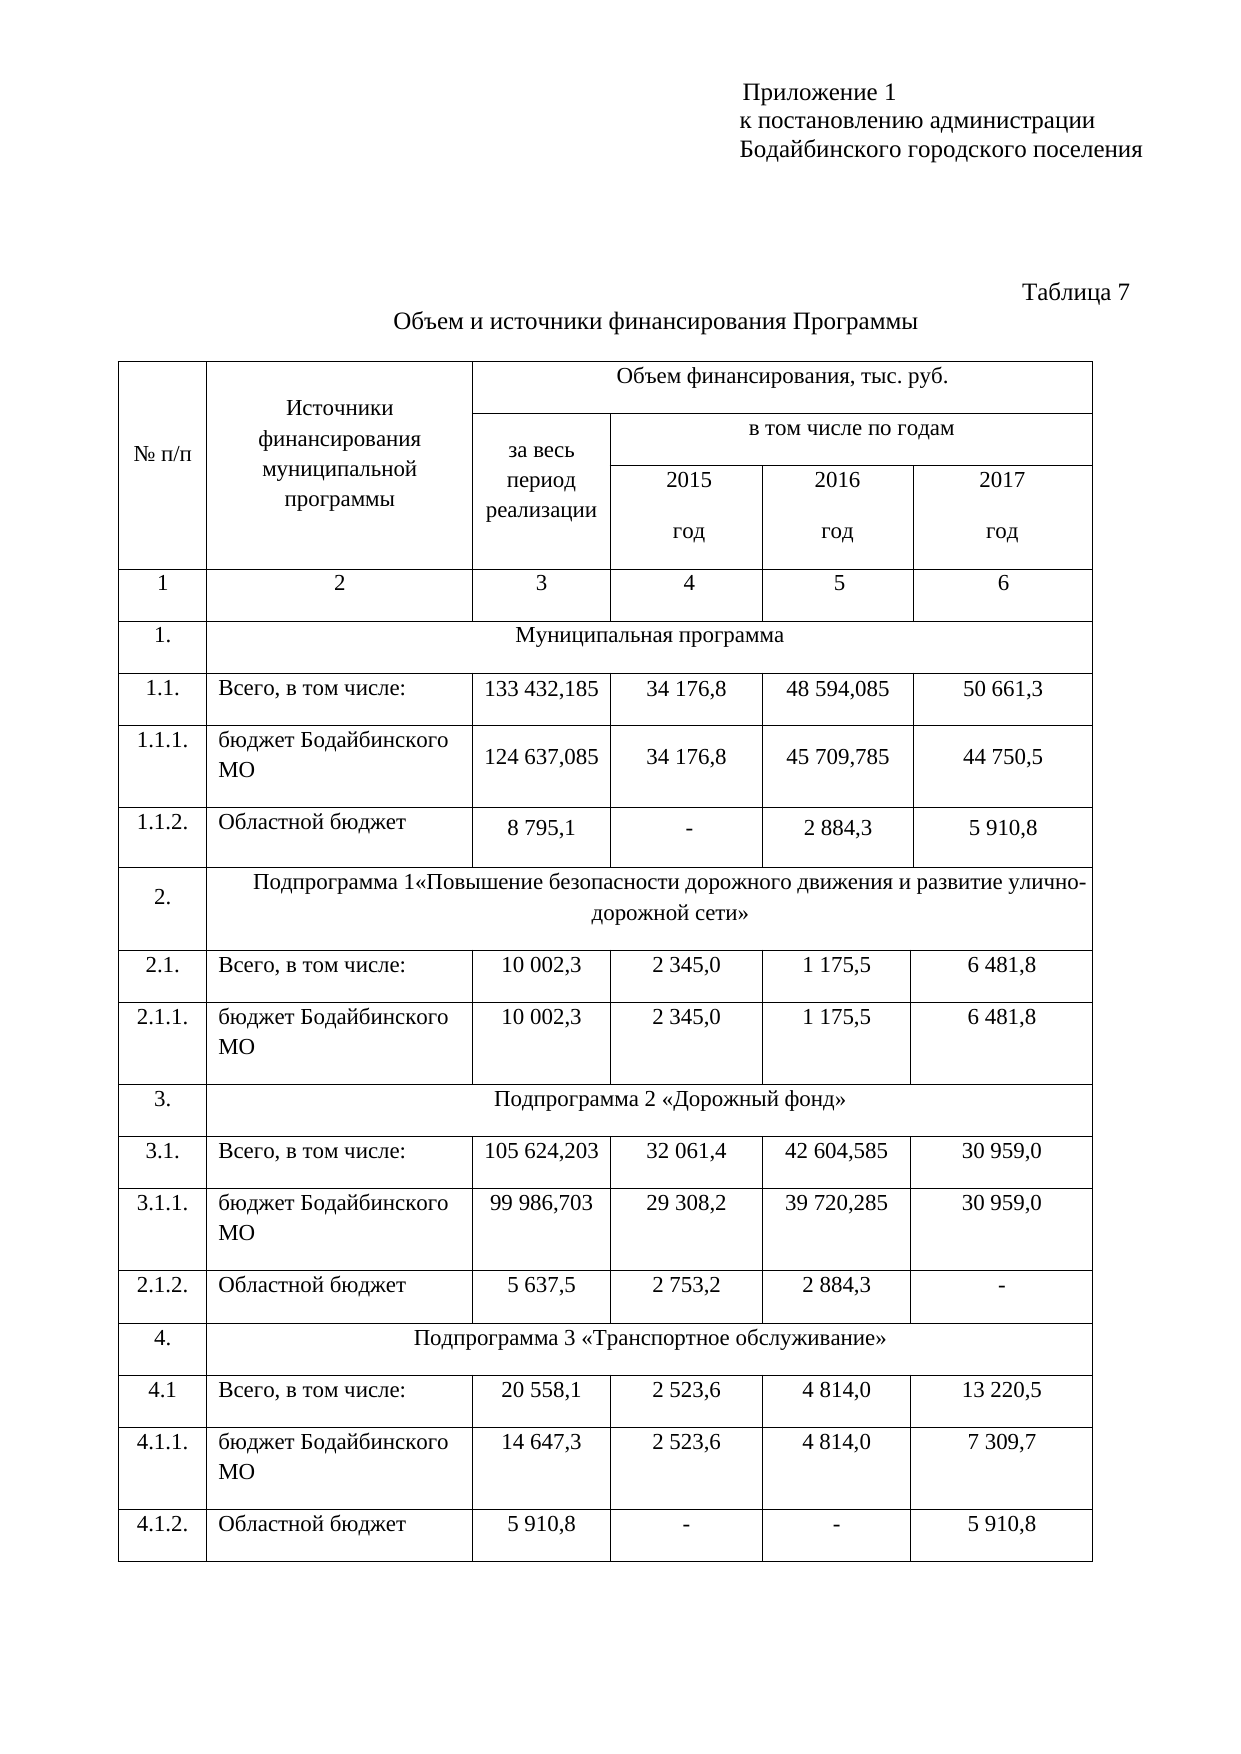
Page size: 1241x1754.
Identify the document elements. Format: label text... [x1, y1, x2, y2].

table_cell 2 345,0 [611, 951, 762, 1002]
text к постановлению администрации [118, 106, 1167, 134]
table_cell 32 061,4 [611, 1137, 762, 1188]
table_cell - [763, 1510, 910, 1561]
table_cell 10 002,3 [473, 951, 610, 1002]
table_cell Областной бюджет [207, 808, 472, 867]
table_cell 39 720,285 [763, 1189, 910, 1270]
table_cell бюджет Бодайбинского МО [207, 1428, 472, 1509]
table_cell за весь период реализации [473, 414, 610, 568]
text Объем и источники финансирования Программы [118, 306, 1193, 335]
table_cell 105 624,203 [473, 1137, 610, 1188]
table_cell 2 [207, 570, 472, 621]
table_cell 5 637,5 [473, 1271, 610, 1322]
table_cell - [611, 1510, 762, 1561]
table_cell 4 814,0 [763, 1428, 910, 1509]
table_cell бюджет Бодайбинского МО [207, 1003, 472, 1084]
table_cell 5 910,8 [914, 808, 1092, 867]
table_cell - [611, 808, 762, 867]
table_cell Всего, в том числе: [207, 951, 472, 1002]
table_cell 50 661,3 [914, 674, 1092, 725]
table_cell 99 986,703 [473, 1189, 610, 1270]
table_cell Областной бюджет [207, 1510, 472, 1561]
table_cell 4.1.2. [119, 1510, 206, 1561]
table_cell 2 523,6 [611, 1428, 762, 1509]
table_cell Областной бюджет [207, 1271, 472, 1322]
table_cell 8 795,1 [473, 808, 610, 867]
table_cell 1.1.1. [119, 726, 206, 807]
text Бодайбинского городского поселения [118, 134, 1167, 163]
table_cell 5 910,8 [911, 1510, 1092, 1561]
table_cell 3.1. [119, 1137, 206, 1188]
table_cell 45 709,785 [763, 726, 913, 807]
table_cell 1.1. [119, 674, 206, 725]
table_header Объем финансирования, тыс. руб. [473, 362, 1092, 413]
table_cell 34 176,8 [611, 726, 762, 807]
table_cell 3. [119, 1085, 206, 1136]
table_cell 2016 год [763, 466, 913, 568]
text Приложение 1 [118, 77, 1167, 106]
table_cell 48 594,085 [763, 674, 913, 725]
table_cell 5 910,8 [473, 1510, 610, 1561]
table_cell Подпрограмма 2 «Дорожный фонд» [207, 1085, 1092, 1136]
table_cell 2 753,2 [611, 1271, 762, 1322]
table_cell 6 [914, 570, 1092, 621]
table_cell 34 176,8 [611, 674, 762, 725]
table_cell 2.1.2. [119, 1271, 206, 1322]
table_cell бюджет Бодайбинского МО [207, 726, 472, 807]
table_cell 2.1. [119, 951, 206, 1002]
table_cell 3.1.1. [119, 1189, 206, 1270]
table_cell 2. [119, 868, 206, 949]
table_cell 1.1.2. [119, 808, 206, 867]
table_cell Всего, в том числе: [207, 1137, 472, 1188]
table_cell 1. [119, 622, 206, 673]
table_cell 20 558,1 [473, 1376, 610, 1427]
table_cell 6 481,8 [911, 1003, 1092, 1084]
table_cell 2015 год [611, 466, 762, 568]
table_cell 2 884,3 [763, 808, 913, 867]
table_header № п/п [119, 362, 206, 568]
table_cell 4 814,0 [763, 1376, 910, 1427]
table_cell 10 002,3 [473, 1003, 610, 1084]
table_cell 5 [763, 570, 913, 621]
table_header Источники финансирования муниципальной программы [207, 362, 472, 568]
table_cell 30 959,0 [911, 1137, 1092, 1188]
table_cell 30 959,0 [911, 1189, 1092, 1270]
table_cell 1 [119, 570, 206, 621]
table_cell 133 432,185 [473, 674, 610, 725]
table_cell 4.1 [119, 1376, 206, 1427]
table_cell 2 523,6 [611, 1376, 762, 1427]
table_cell 2.1.1. [119, 1003, 206, 1084]
table_cell Подпрограмма 3 «Транспортное обслуживание» [207, 1324, 1092, 1374]
table_cell 7 309,7 [911, 1428, 1092, 1509]
table_cell 42 604,585 [763, 1137, 910, 1188]
table_cell бюджет Бодайбинского МО [207, 1189, 472, 1270]
table_cell 2 884,3 [763, 1271, 910, 1322]
table_cell 2017 год [914, 466, 1092, 568]
table_cell 4 [611, 570, 762, 621]
table_cell 6 481,8 [911, 951, 1092, 1002]
table_cell Подпрограмма 1«Повышение безопасности дорожного движения и развитие улично-дорожной сети» [207, 868, 1092, 949]
table_cell 124 637,085 [473, 726, 610, 807]
table_cell 2 345,0 [611, 1003, 762, 1084]
table_cell 29 308,2 [611, 1189, 762, 1270]
table_cell Всего, в том числе: [207, 1376, 472, 1427]
table_cell 1 175,5 [763, 951, 910, 1002]
text Таблица 7 [118, 277, 1167, 306]
table_cell - [911, 1271, 1092, 1322]
table_cell 3 [473, 570, 610, 621]
table_cell Всего, в том числе: [207, 674, 472, 725]
table_cell 1 175,5 [763, 1003, 910, 1084]
table_cell 44 750,5 [914, 726, 1092, 807]
table_cell в том числе по годам [611, 414, 1092, 465]
table_cell 4.1.1. [119, 1428, 206, 1509]
table_cell 13 220,5 [911, 1376, 1092, 1427]
table_cell 14 647,3 [473, 1428, 610, 1509]
table_cell Муниципальная программа [207, 622, 1092, 673]
table_cell 4. [119, 1324, 206, 1374]
